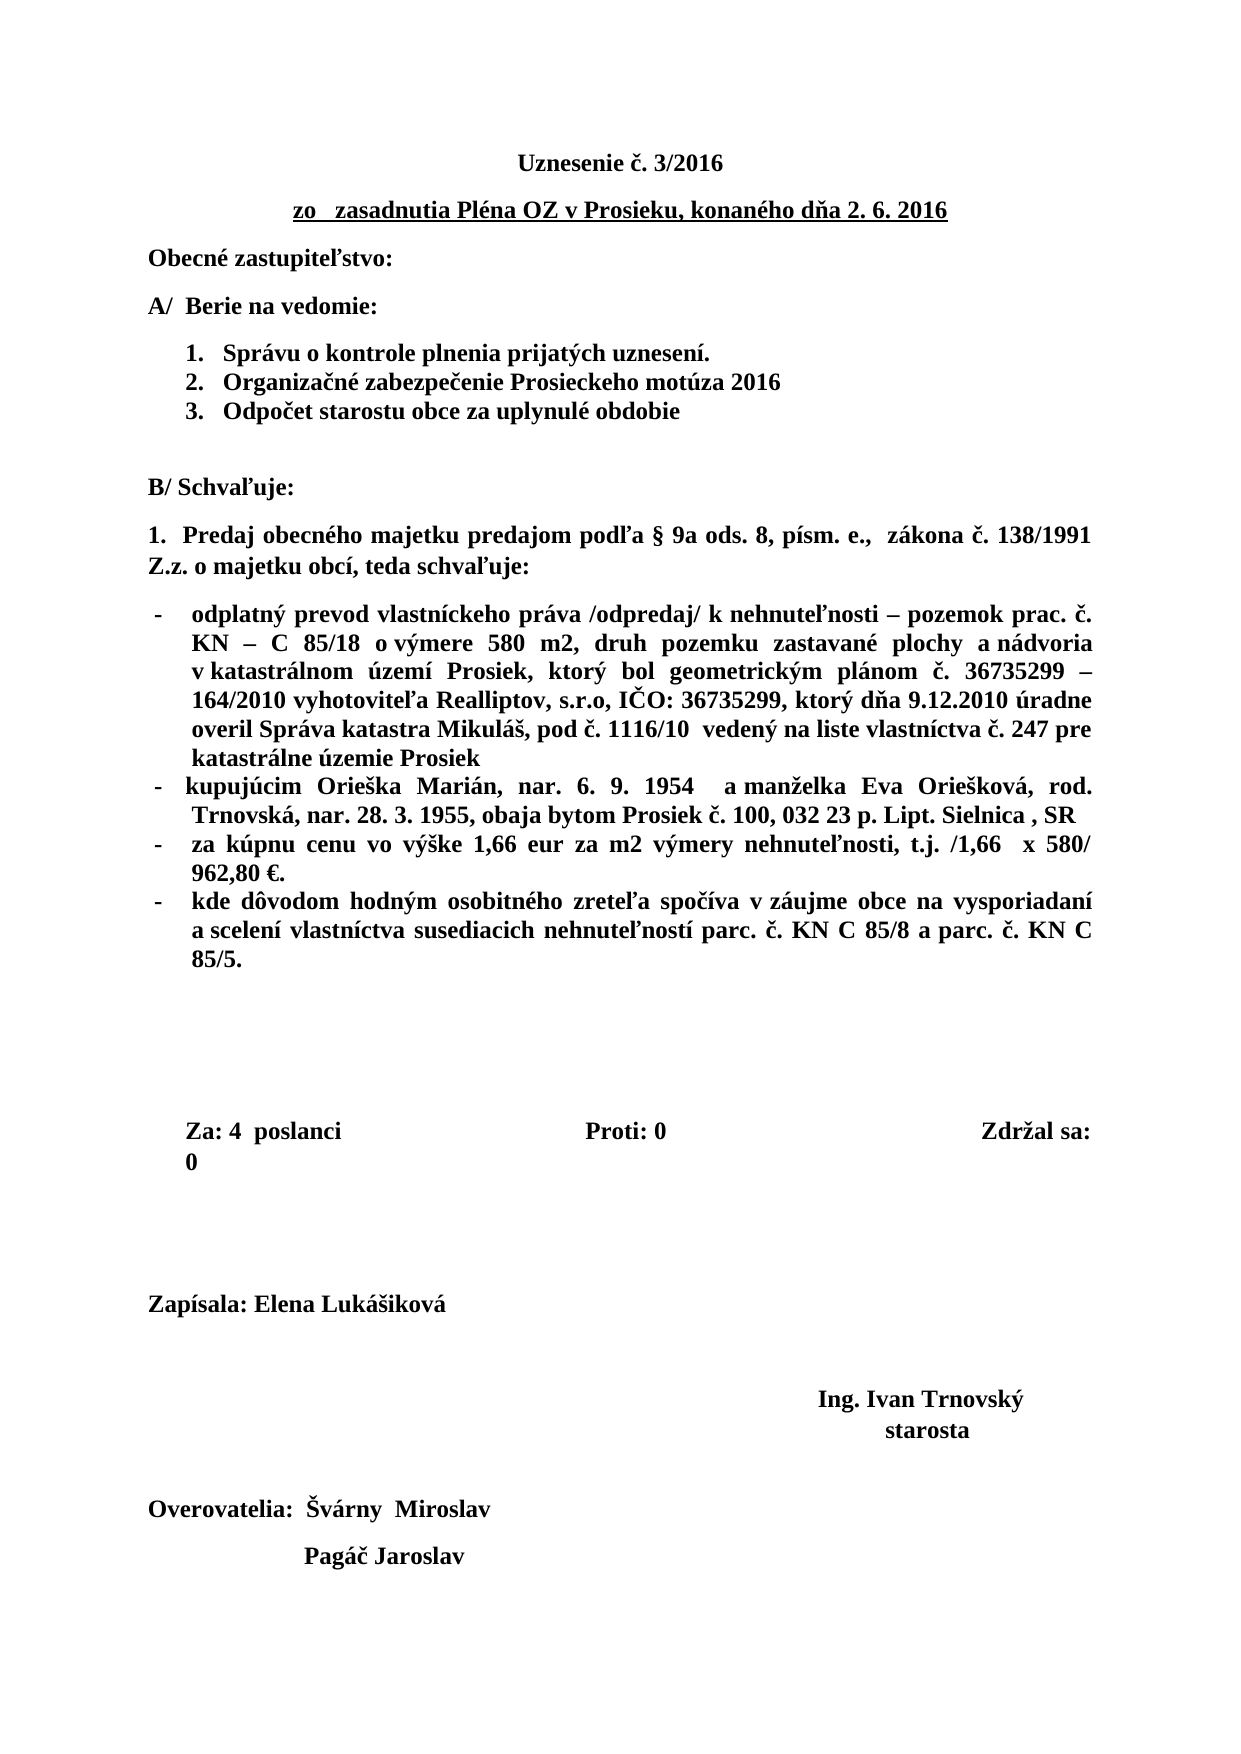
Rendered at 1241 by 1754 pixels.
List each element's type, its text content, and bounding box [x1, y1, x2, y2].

text starosta [148, 1415, 1093, 1444]
text Obecné zastupiteľstvo: [148, 243, 1093, 272]
list za kúpnu cenu vo výške 1,66 eur za m2 výmery nehnuteľnosti, t.j. /1,66 x 580/ 962,80 €. [154, 829, 1093, 886]
text 1. Predaj obecného majetku predajom podľa § 9a ods. 8, písm. e., zákona č. 138/1991 Z.z. o majetku obcí, teda schvaľuje: [148, 520, 1093, 580]
text A/ Berie na vedomie: [148, 291, 1093, 319]
text Ing. Ivan Trnovský [148, 1384, 1093, 1413]
text Uznesenie č. 3/2016 [148, 148, 1093, 176]
text Za: 4 poslanci Proti: 0 Zdržal sa: 0 [185, 1116, 1093, 1176]
list kupujúcim Orieška Marián, nar. 6. 9. 1954 a manželka Eva Oriešková, rod. Trnovská, nar. 28. 3. 1955, obaja bytom Prosiek č. 100, 032 23 p. Lipt. Sielnica , SR [154, 771, 1093, 829]
list Odpočet starostu obce za uplynulé obdobie [185, 396, 1093, 425]
list Správu o kontrole plnenia prijatých uznesení. [185, 338, 1093, 367]
text B/ Schvaľuje: [148, 472, 1093, 501]
text Pagáč Jaroslav [148, 1541, 1093, 1570]
text Zapísala: Elena Lukášiková [148, 1289, 1093, 1318]
list odplatný prevod vlastníckeho práva /odpredaj/ k nehnuteľnosti – pozemok prac. č. KN – C 85/18 o výmere 580 m2, druh pozemku zastavané plochy a nádvoria v katastrálnom území Prosiek, ktorý bol geometrickým plánom č. 36735299 – 164/2010 vyhotoviteľa Realliptov, s.r.o, IČO: 36735299, ktorý dňa 9.12.2010 úradne overil Správa katastra Mikuláš, pod č. 1116/10 vedený na liste vlastníctva č. 247 pre katastrálne územie Prosiek [154, 599, 1093, 771]
text Overovatelia: Švárny Miroslav [148, 1494, 1093, 1522]
list Organizačné zabezpečenie Prosieckeho motúza 2016 [185, 367, 1093, 396]
text zo zasadnutia Pléna OZ v Prosieku, konaného dňa 2. 6. 2016 [148, 195, 1093, 224]
list kde dôvodom hodným osobitného zreteľa spočíva v záujme obce na vysporiadaní a scelení vlastníctva susediacich nehnuteľností parc. č. KN C 85/8 a parc. č. KN C 85/5. [154, 886, 1093, 973]
